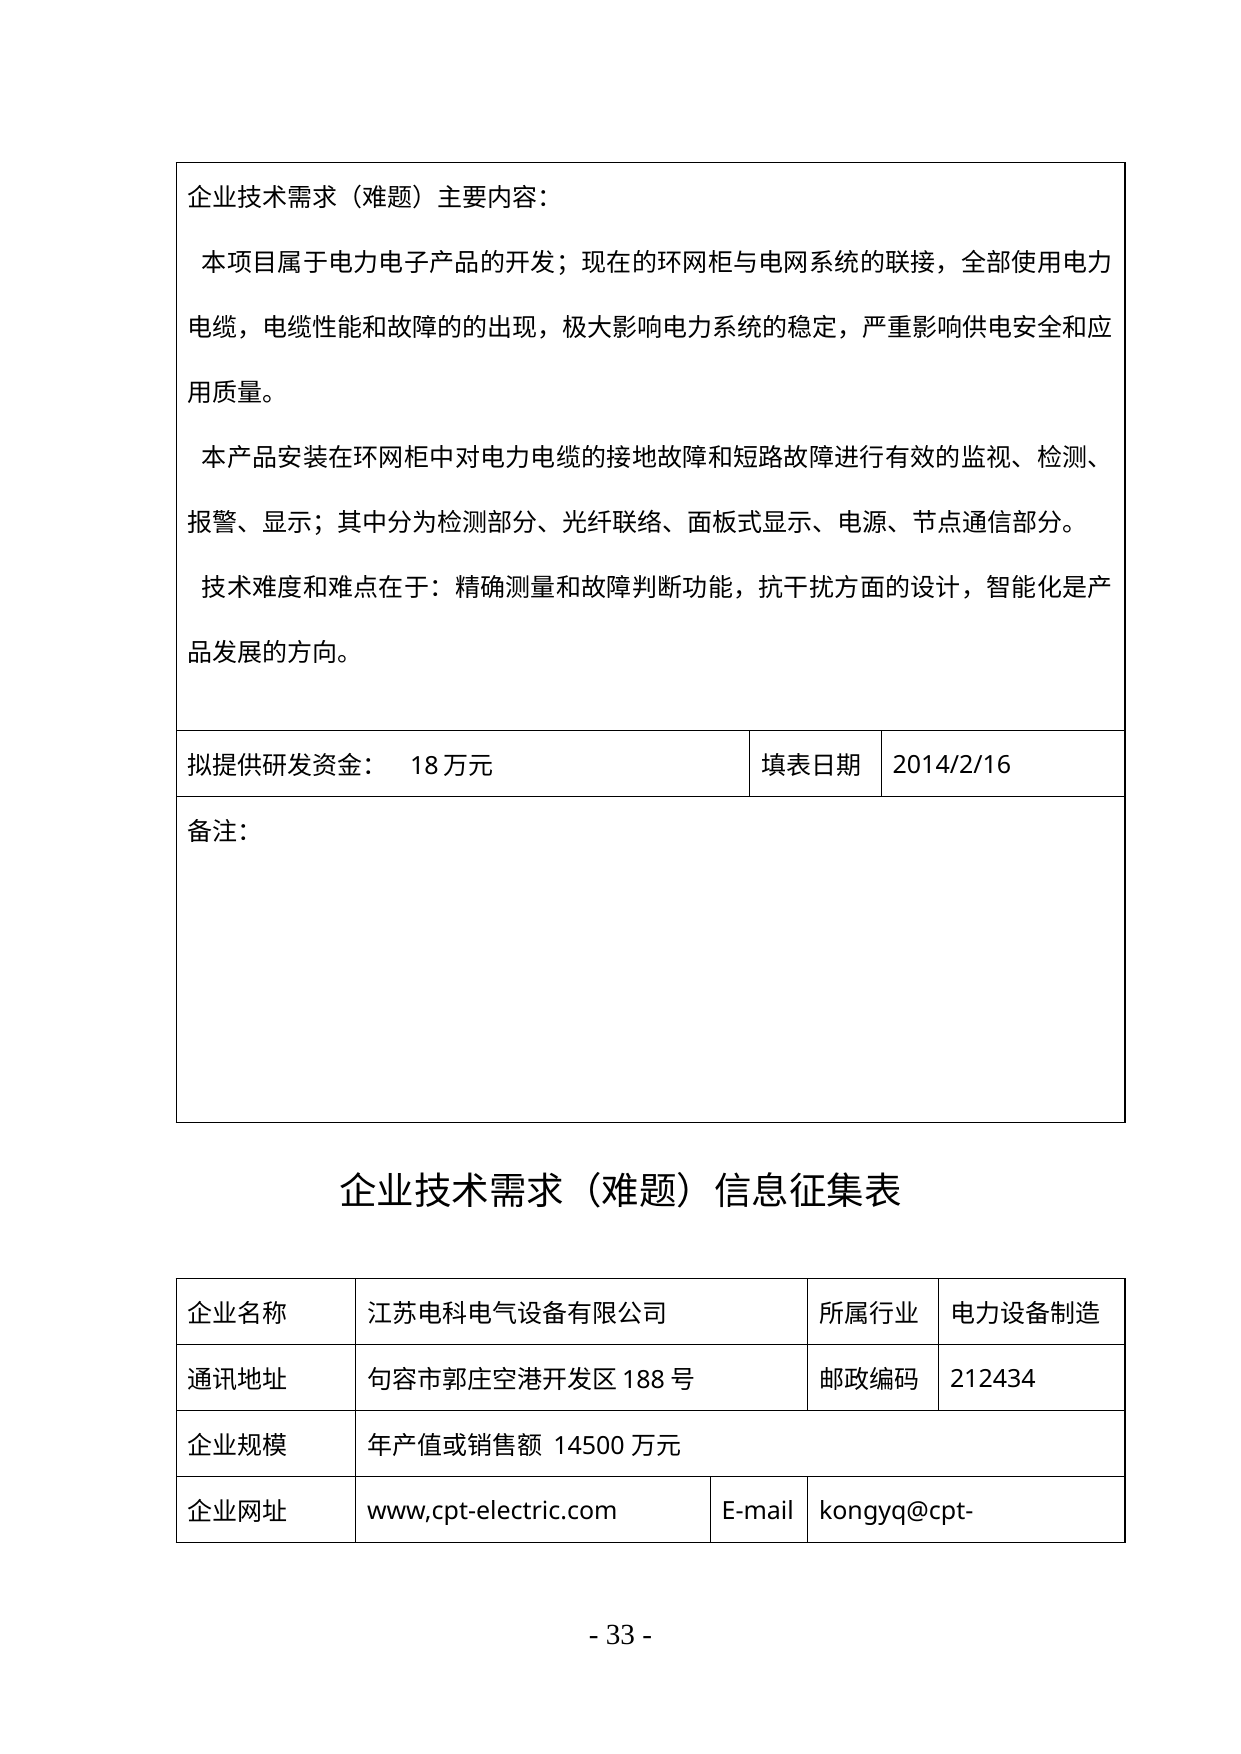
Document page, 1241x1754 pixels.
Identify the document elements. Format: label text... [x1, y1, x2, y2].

table_header 企业名称 [177, 1279, 355, 1344]
table_cell 邮政编码 [808, 1345, 938, 1410]
table_cell 212434 [939, 1345, 1124, 1410]
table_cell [356, 1477, 710, 1542]
table_cell 拟提供研发资金： 18万元 [177, 731, 749, 796]
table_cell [808, 1477, 1124, 1542]
table_cell 填表日期 [750, 731, 881, 796]
table_cell 句容市郭庄空港开发区188号 [356, 1345, 807, 1410]
table_cell E-mail [711, 1477, 807, 1542]
table_cell 年产值或销售额 14500 万元 [356, 1411, 1124, 1476]
text 企业技术需求（难题）信息征集表 [187, 1156, 1053, 1221]
table_cell 通讯地址 [177, 1345, 355, 1410]
table_cell 企业网址 [177, 1477, 355, 1542]
table_header 所属行业 [808, 1279, 938, 1344]
table_cell 企业技术需求（难题）主要内容： 本项目属于电力电子产品的开发；现在的环网柜与电网系统的联接，全部使用电力电缆，电缆性能和故障的的出现，极大影响电力系统的稳定，严重影响供电安全和应用质量。 本产品安装在环网柜中对电力电缆的接地故障和短路故障进行有效的监视、检测、报警、显示；其中分为检测部分、光纤联络、面板式显示、电源、节点通信部分。 技术难度和难点在于：精确测量和故障判断功能，抗干扰方面的设计，智能化是产品发展的方向。 [177, 163, 1124, 730]
table_header 江苏电科电气设备有限公司 [356, 1279, 807, 1344]
table_header 电力设备制造 [939, 1279, 1124, 1344]
table_cell [882, 731, 1124, 796]
table_cell 企业规模 [177, 1411, 355, 1476]
table_cell 备注： [177, 797, 1124, 1122]
